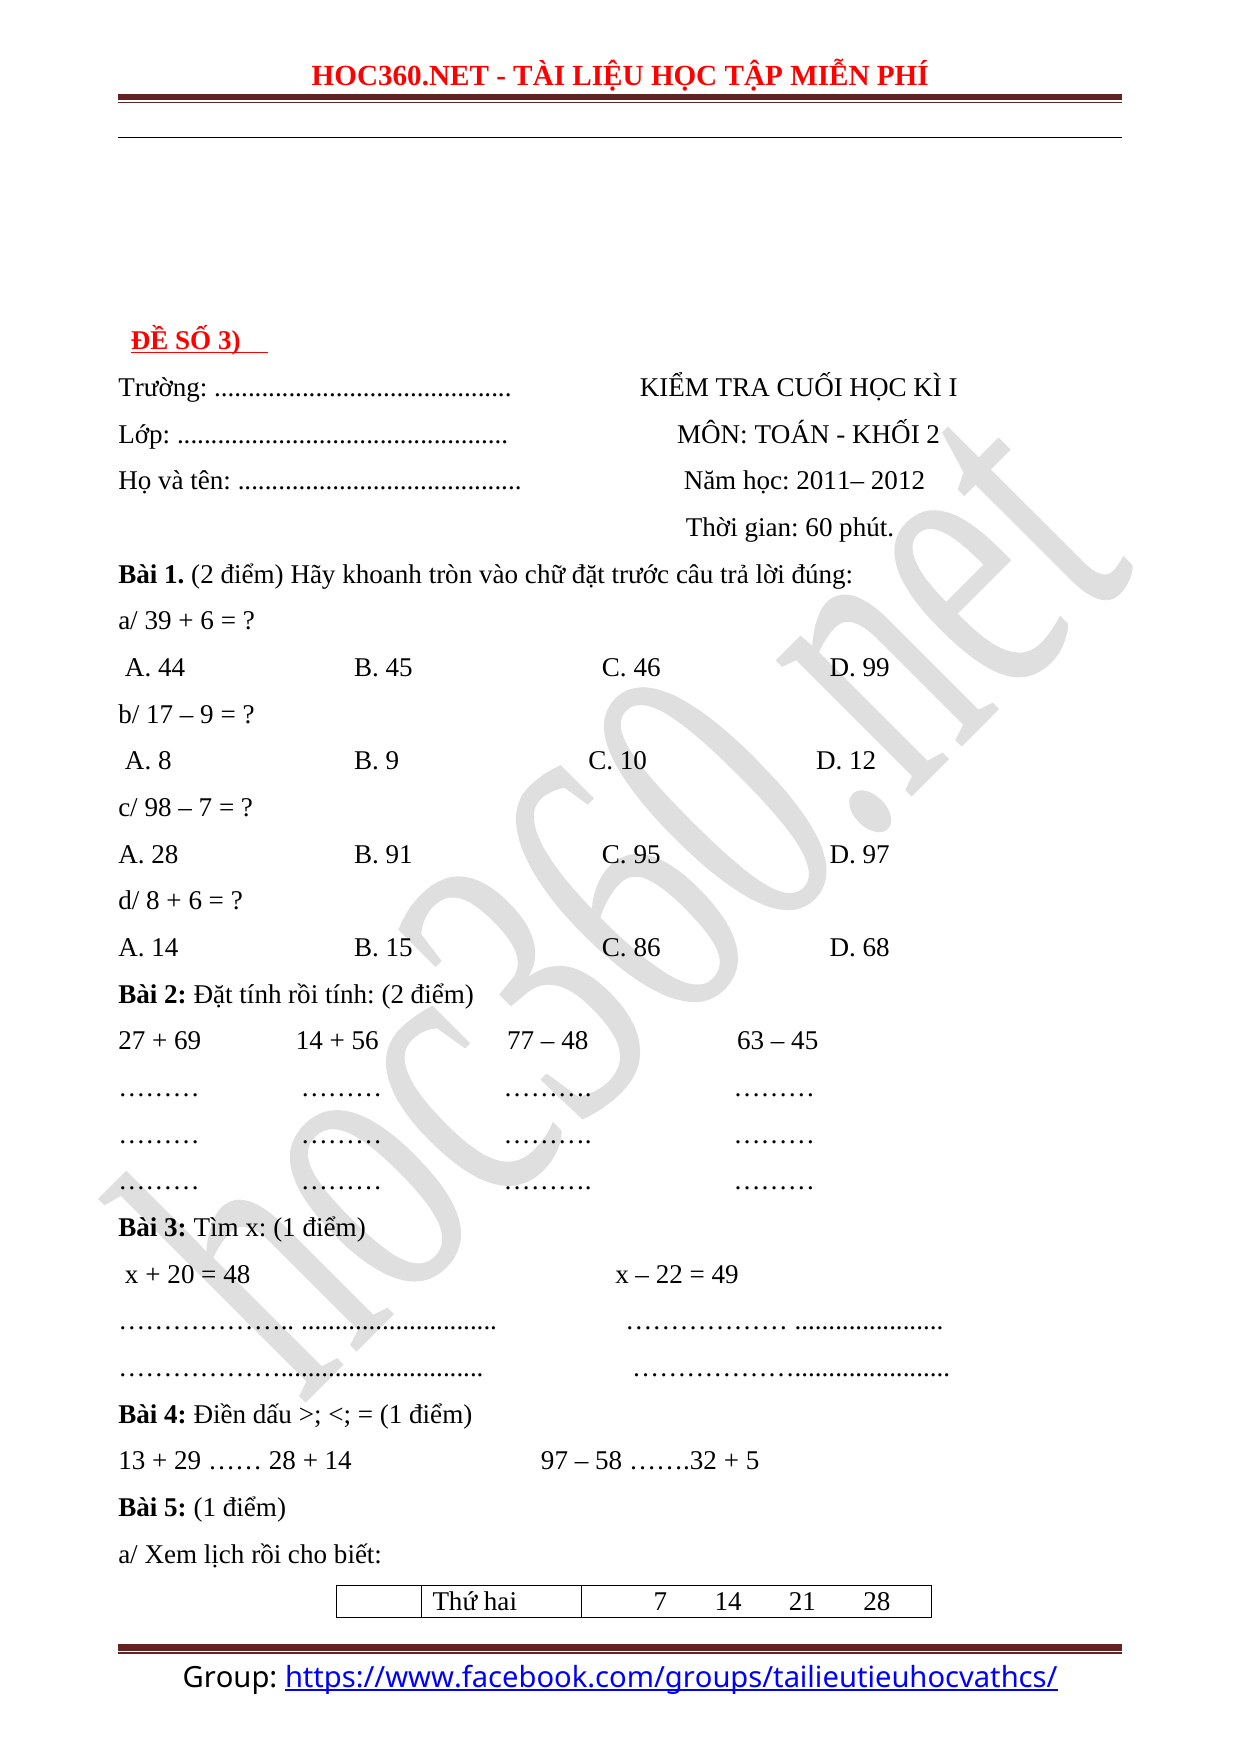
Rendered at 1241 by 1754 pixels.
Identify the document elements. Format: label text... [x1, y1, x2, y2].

text A. 44 B. 45 C. 46 D. 99 [118, 651, 1122, 682]
text c/ 98 – 7 = ? [118, 791, 1122, 822]
text A. 28 B. 91 C. 95 D. 97 [118, 838, 1122, 869]
text Bài 2: Đặt tính rồi tính: (2 điểm) [118, 978, 1122, 1009]
text Họ và tên: .......................................... Năm học: 2011– 2012 [118, 464, 1122, 496]
text Lớp: ................................................. MÔN: TOÁN - KHỐI 2 [118, 418, 1122, 449]
text Thời gian: 60 phút. [118, 511, 1122, 542]
text Bài 4: Điền dấu >; <; = (1 điểm) [118, 1398, 1122, 1429]
text Bài 3: Tìm x: (1 điểm) [118, 1211, 1122, 1242]
text b/ 17 – 9 = ? [118, 698, 1122, 729]
text d/ 8 + 6 = ? [118, 884, 1122, 916]
text x + 20 = 48 x – 22 = 49 [118, 1258, 1122, 1289]
text a/ 39 + 6 = ? [118, 604, 1122, 636]
text ……………….. ............................. ……………… ...................... [118, 1304, 1122, 1336]
text ……… ……… ………. ……… [118, 1118, 1122, 1149]
text Bài 1. (2 điểm) Hãy khoanh tròn vào chữ đặt trước câu trả lời đúng: [118, 558, 1122, 589]
text Trường: ............................................ KIỂM TRA CUỐI HỌC KÌ I [118, 371, 1122, 402]
text a/ Xem lịch rồi cho biết: [118, 1538, 1122, 1569]
text A. 14 B. 15 C. 86 D. 68 [118, 931, 1122, 962]
text Bài 5: (1 điểm) [118, 1491, 1122, 1522]
text ……… ……… ………. ……… [118, 1164, 1122, 1196]
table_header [422, 1586, 581, 1617]
text A. 8 B. 9 C. 10 D. 12 [118, 744, 1122, 776]
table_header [582, 1586, 931, 1617]
text ……… ……… ………. ……… [118, 1071, 1122, 1102]
text 27 + 69 14 + 56 77 – 48 63 – 45 [118, 1024, 1122, 1056]
text 13 + 29 …… 28 + 14 97 – 58 …….32 + 5 [118, 1444, 1122, 1476]
text ……………….............................. ………………....................... [118, 1351, 1122, 1382]
table_header 11 [337, 1586, 421, 1617]
